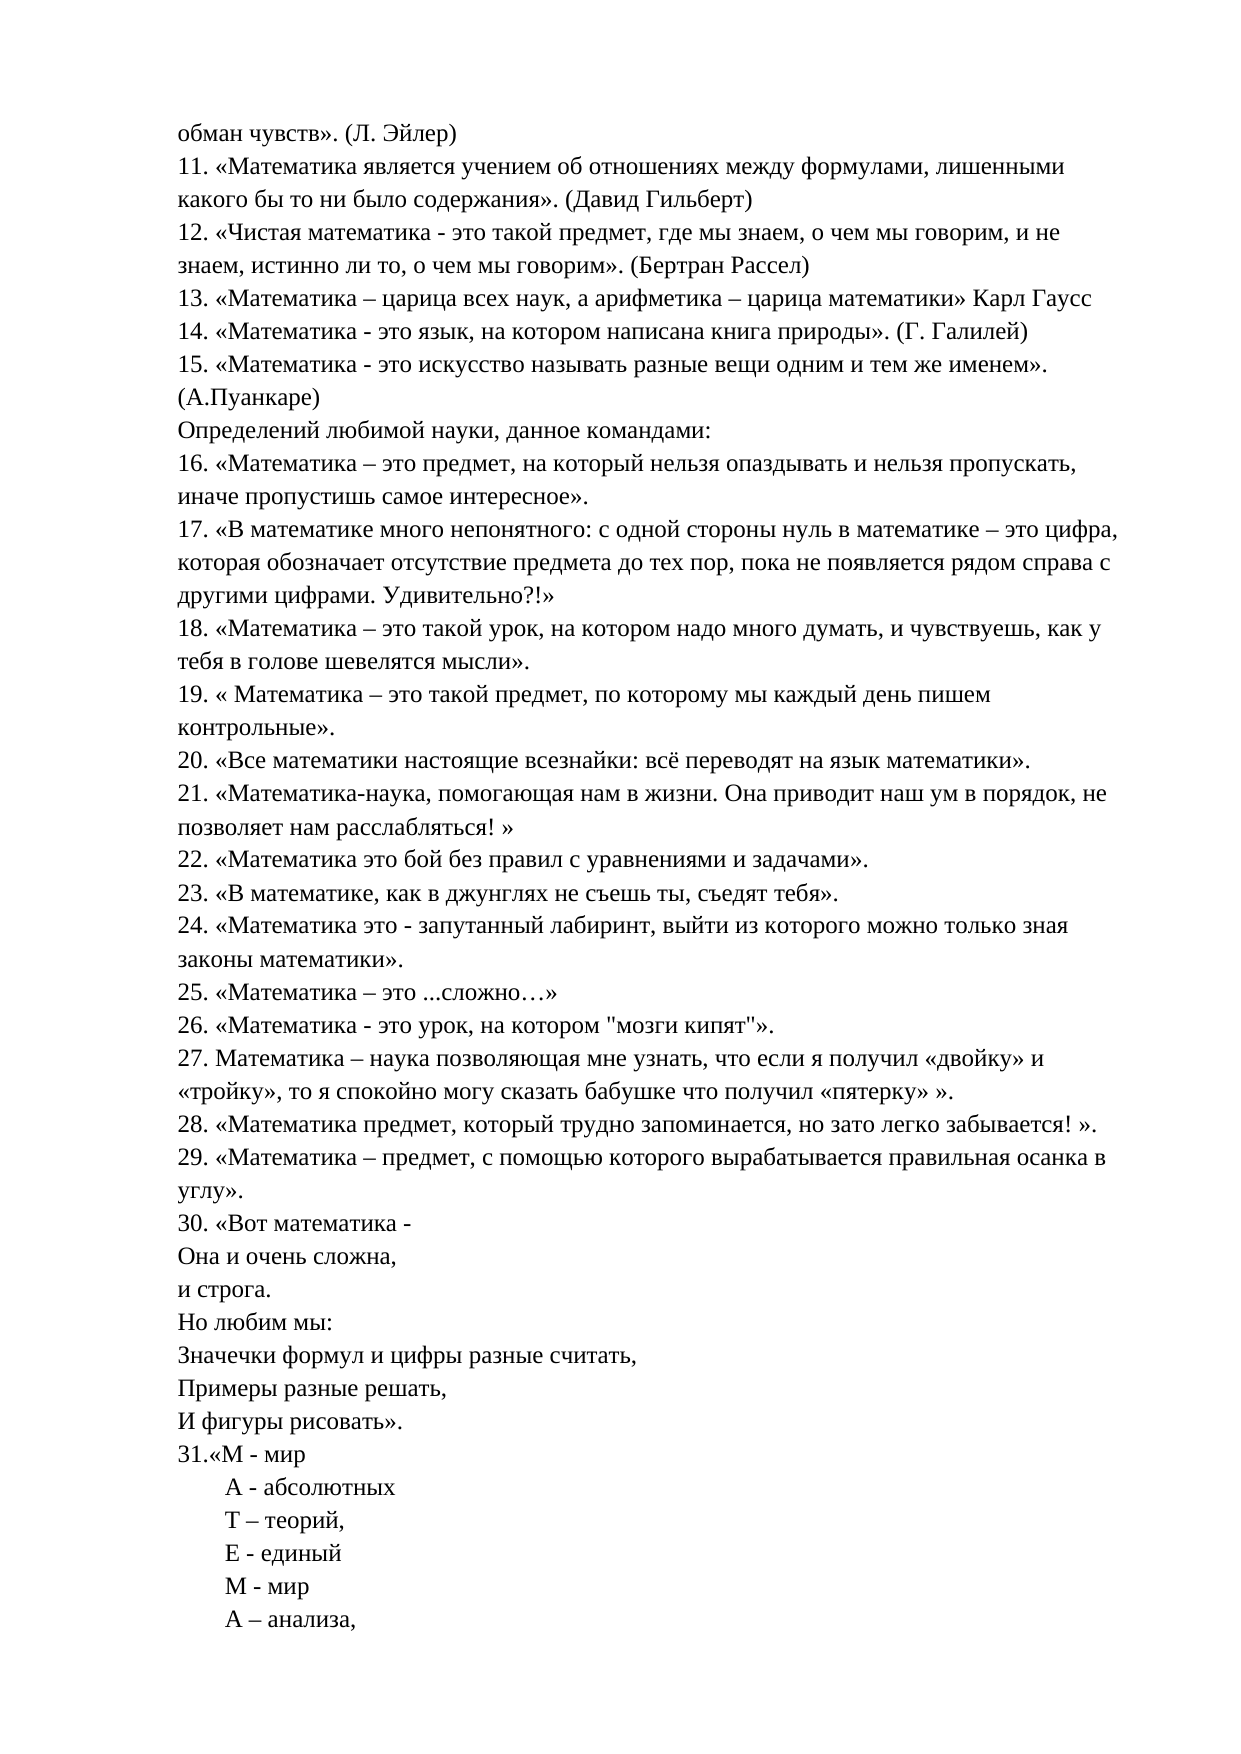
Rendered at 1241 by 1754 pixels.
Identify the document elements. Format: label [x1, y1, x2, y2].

table_cell [177, 118, 1132, 1633]
